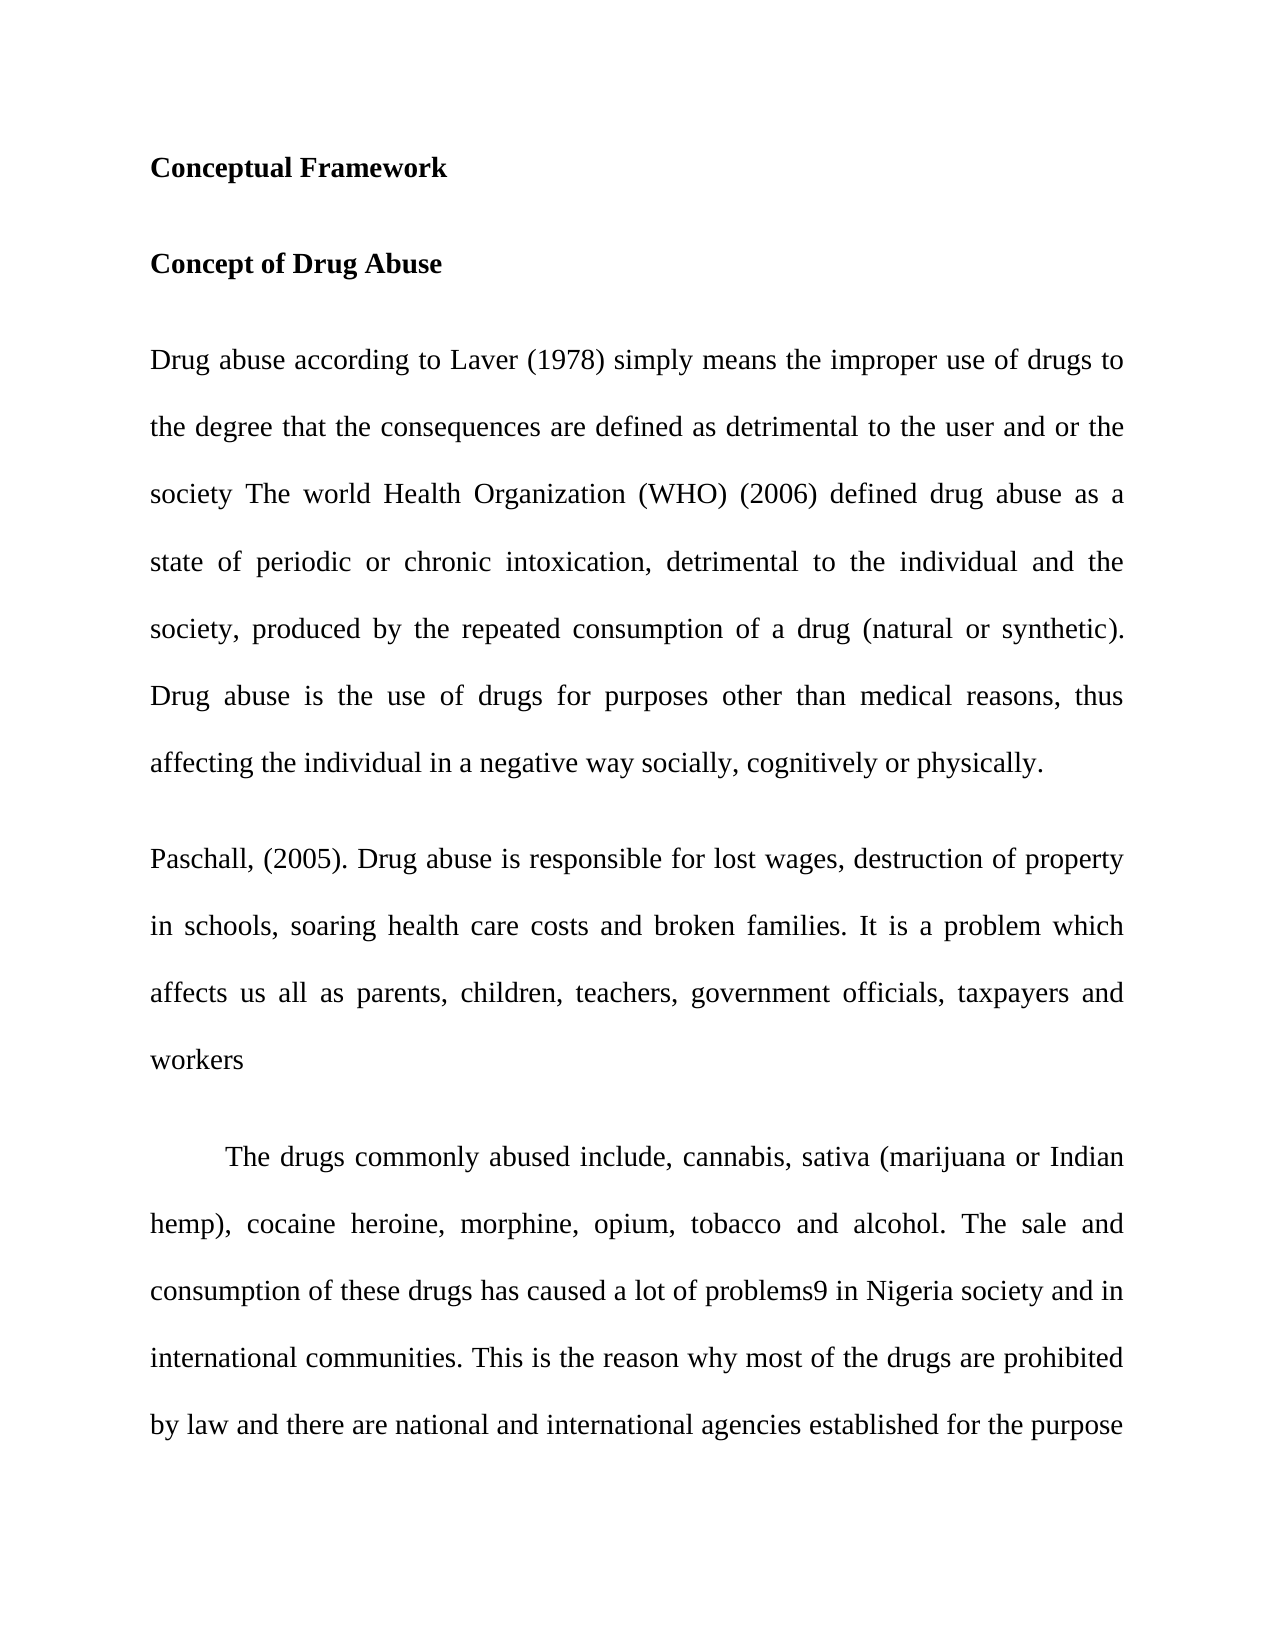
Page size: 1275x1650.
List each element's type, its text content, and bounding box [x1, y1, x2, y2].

text Paschall, (2005). Drug abuse is responsible for lost wages, destruction of property in schools, soaring health care costs and broken families. It is a problem which affects us all as parents, children, teachers, government officials, taxpayers and workers [150, 841, 1125, 1076]
text Conceptual Framework [150, 150, 1125, 183]
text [150, 1139, 1125, 1441]
text Concept of Drug Abuse [150, 246, 1125, 280]
text Drug abuse according to Laver (1978) simply means the improper use of drugs to the degree that the consequences are defined as detrimental to the user and or the society The world Health Organization (WHO) (2006) defined drug abuse as a state of periodic or chronic intoxication, detrimental to the individual and the society, produced by the repeated consumption of a drug (natural or synthetic). Drug abuse is the use of drugs for purposes other than medical reasons, thus affecting the individual in a negative way socially, cognitively or physically. [150, 342, 1125, 778]
